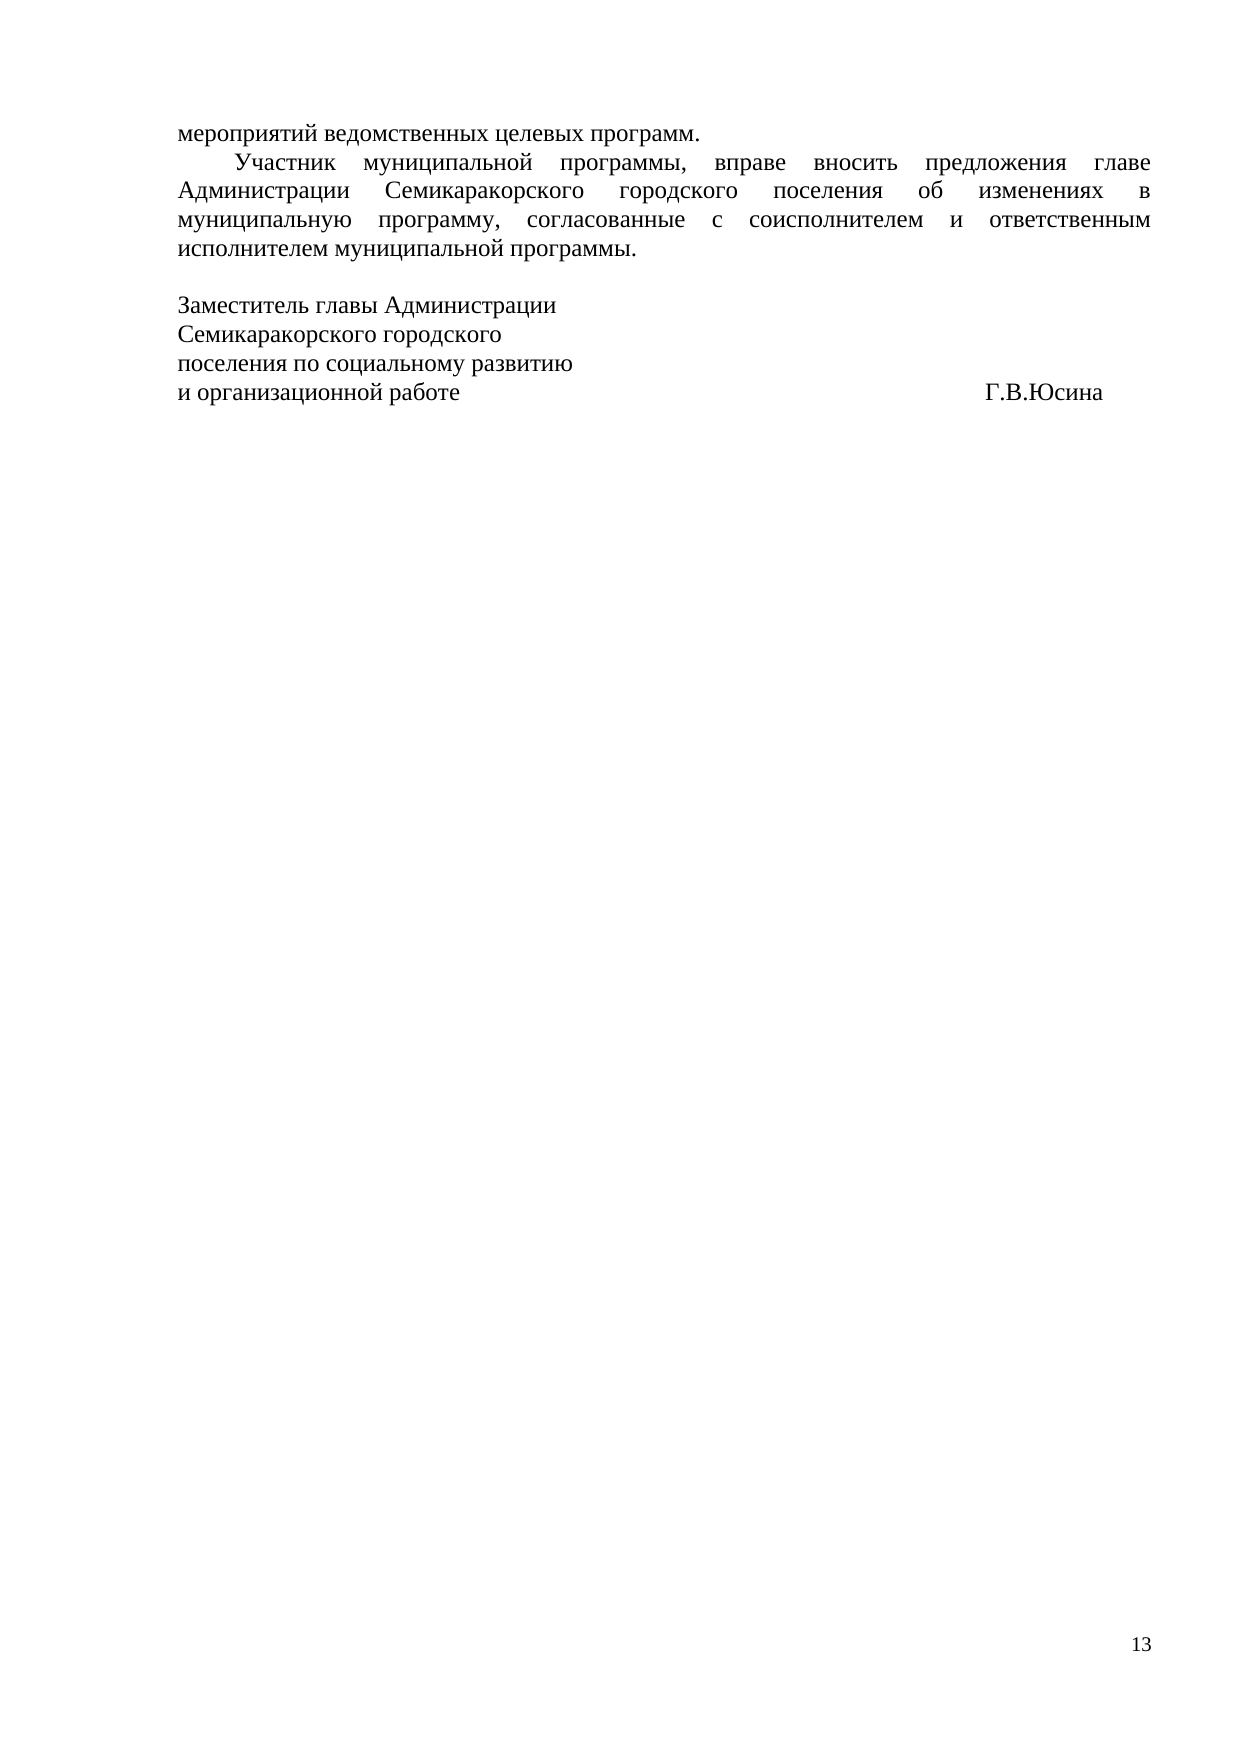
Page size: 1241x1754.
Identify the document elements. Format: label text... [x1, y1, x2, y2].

text Участник муниципальной программы, вправе вносить предложения главе Администрации Семикаракорского городского поселения об изменениях в муниципальную программу, согласованные с соисполнителем и ответственным исполнителем муниципальной программы. [177, 147, 1152, 262]
text Заместитель главы Администрации [177, 291, 1152, 319]
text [177, 118, 1152, 147]
text и организационной работе Г.В.Юсина [177, 377, 1152, 406]
text поселения по социальному развитию [177, 348, 1152, 377]
text Семикаракорского городского [177, 319, 1152, 348]
